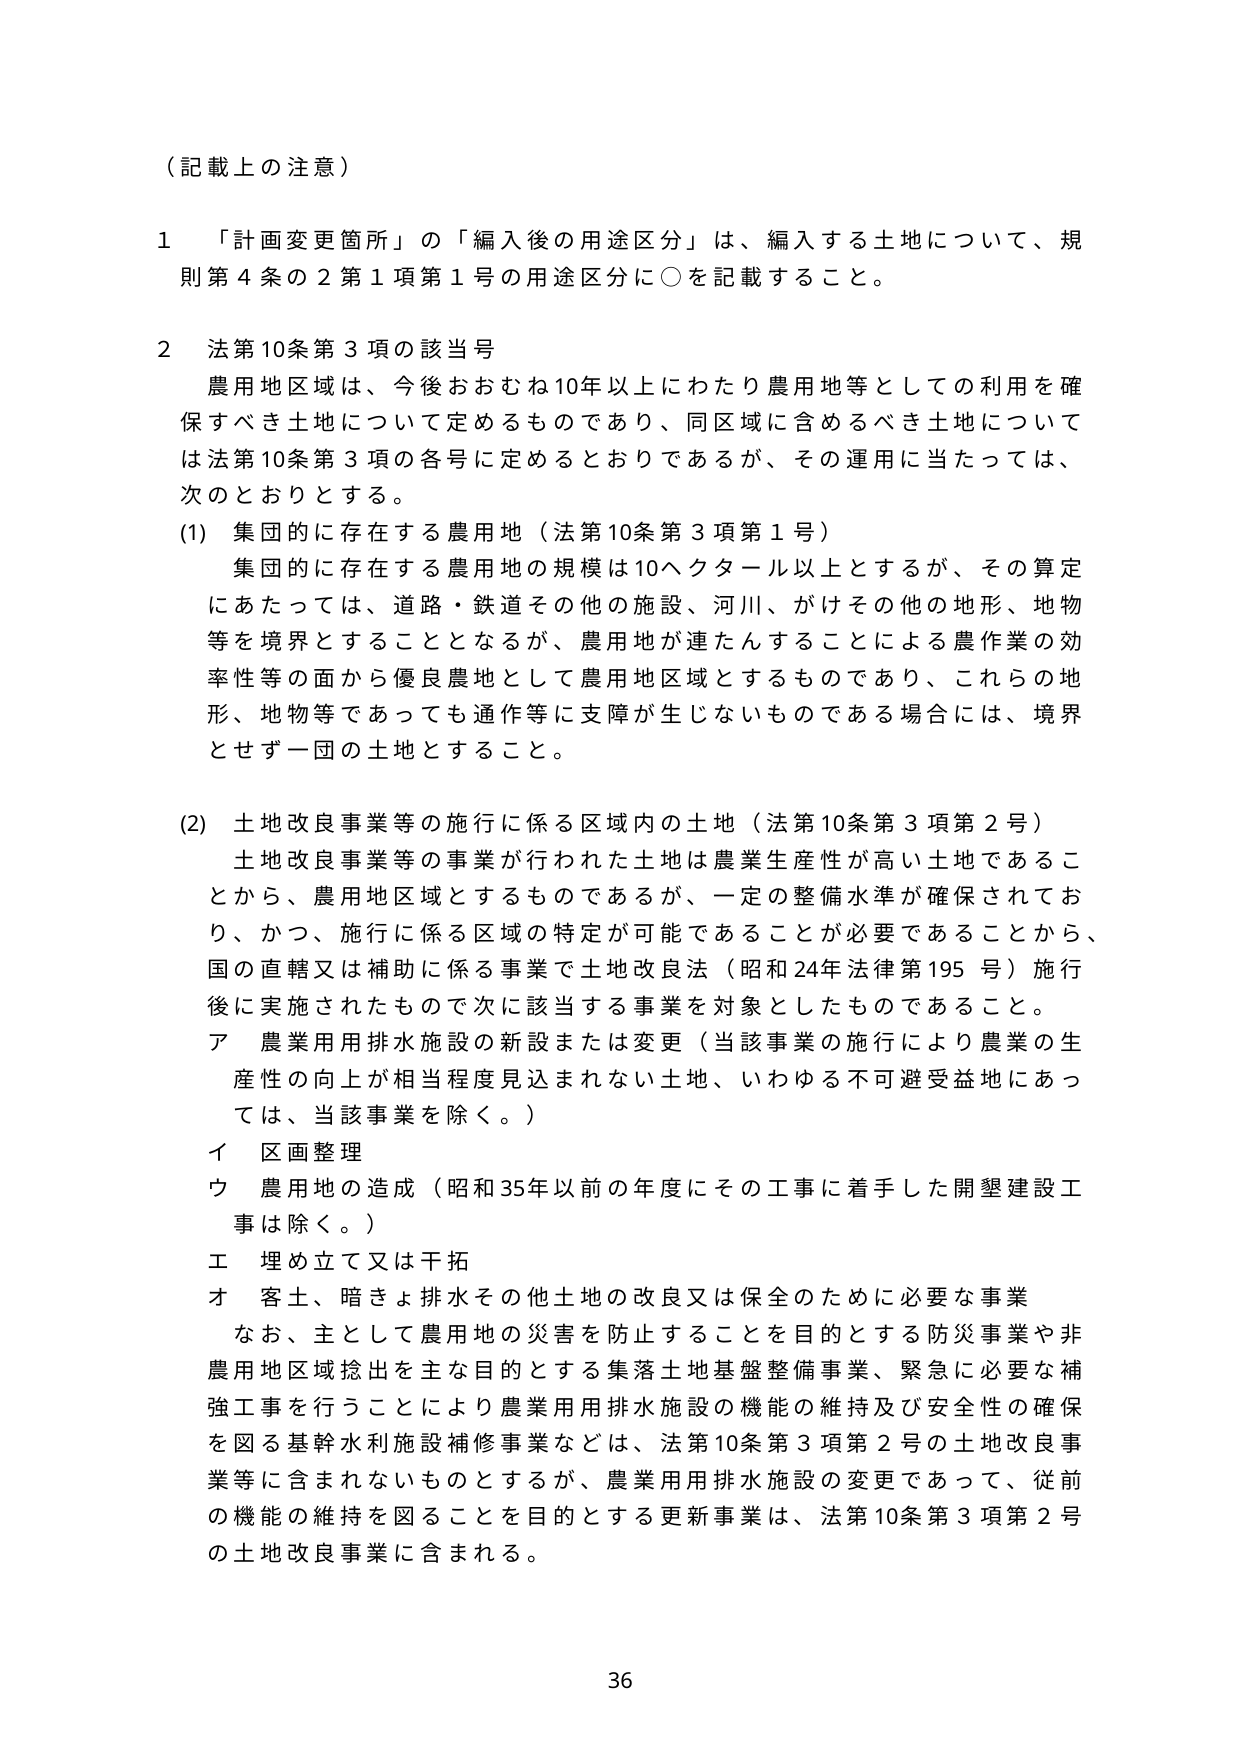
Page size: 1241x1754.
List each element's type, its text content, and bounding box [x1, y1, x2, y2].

text 農用地区域は、今後おおむね10年以上にわたり農用地等としての利用を確保すべき土地について定めるものであり、同区域に含めるべき土地については法第10条第３項の各号に定めるとおりであるが、その運用に当たっては、次のとおりとする。 [177, 367, 1087, 512]
text ２ 法第10条第３項の該当号 [153, 330, 1087, 367]
text 集団的に存在する農用地の規模は10ヘクタール以上とするが、その算定にあたっては、道路・鉄道その他の施設、河川、がけその他の地形、地物等を境界とすることとなるが、農用地が連たんすることによる農作業の効率性等の面から優良農地として農用地区域とするものであり、これらの地形、地物等であっても通作等に支障が生じないものである場合には、境界とせず一団の土地とすること。 [201, 549, 1087, 768]
text 土地改良事業等の事業が行われた土地は農業生産性が高い土地であることから、農用地区域とするものであるが、一定の整備水準が確保されており、かつ、施行に係る区域の特定が可能であることが必要であることから、国の直轄又は補助に係る事業で土地改良法（昭和24年法律第195号）施行後に実施されたもので次に該当する事業を対象としたものであること。 [201, 841, 1087, 1023]
text なお、主として農用地の災害を防止することを目的とする防災事業や非農用地区域捻出を主な目的とする集落土地基盤整備事業、緊急に必要な補強工事を行うことにより農業用用排水施設の機能の維持及び安全性の確保を図る基幹水利施設補修事業などは、法第10条第３項第２号の土地改良事業等に含まれないものとするが、農業用用排水施設の変更であって、従前の機能の維持を図ることを目的とする更新事業は、法第10条第３項第２号の土地改良事業に含まれる。 [201, 1314, 1087, 1570]
text (1) 集団的に存在する農用地（法第10条第３項第１号） [177, 512, 1087, 549]
text イ 区画整理 [201, 1132, 1087, 1169]
text ア 農業用用排水施設の新設または変更（当該事業の施行により農業の生産性の向上が相当程度見込まれない土地、いわゆる不可避受益地にあっては、当該事業を除く。） [201, 1023, 1087, 1132]
text （記載上の注意） [153, 148, 1087, 184]
text (2) 土地改良事業等の施行に係る区域内の土地（法第10条第３項第２号） [177, 804, 1087, 841]
text オ 客土、暗きょ排水その他土地の改良又は保全のために必要な事業 [201, 1278, 1087, 1314]
text １ 「計画変更箇所」の「編入後の用途区分」は、編入する土地について、規則第４条の２第１項第１号の用途区分に○を記載すること。 [153, 221, 1087, 294]
text エ 埋め立て又は干拓 [201, 1242, 1087, 1278]
text ウ 農用地の造成（昭和35年以前の年度にその工事に着手した開墾建設工事は除く。） [201, 1169, 1087, 1242]
